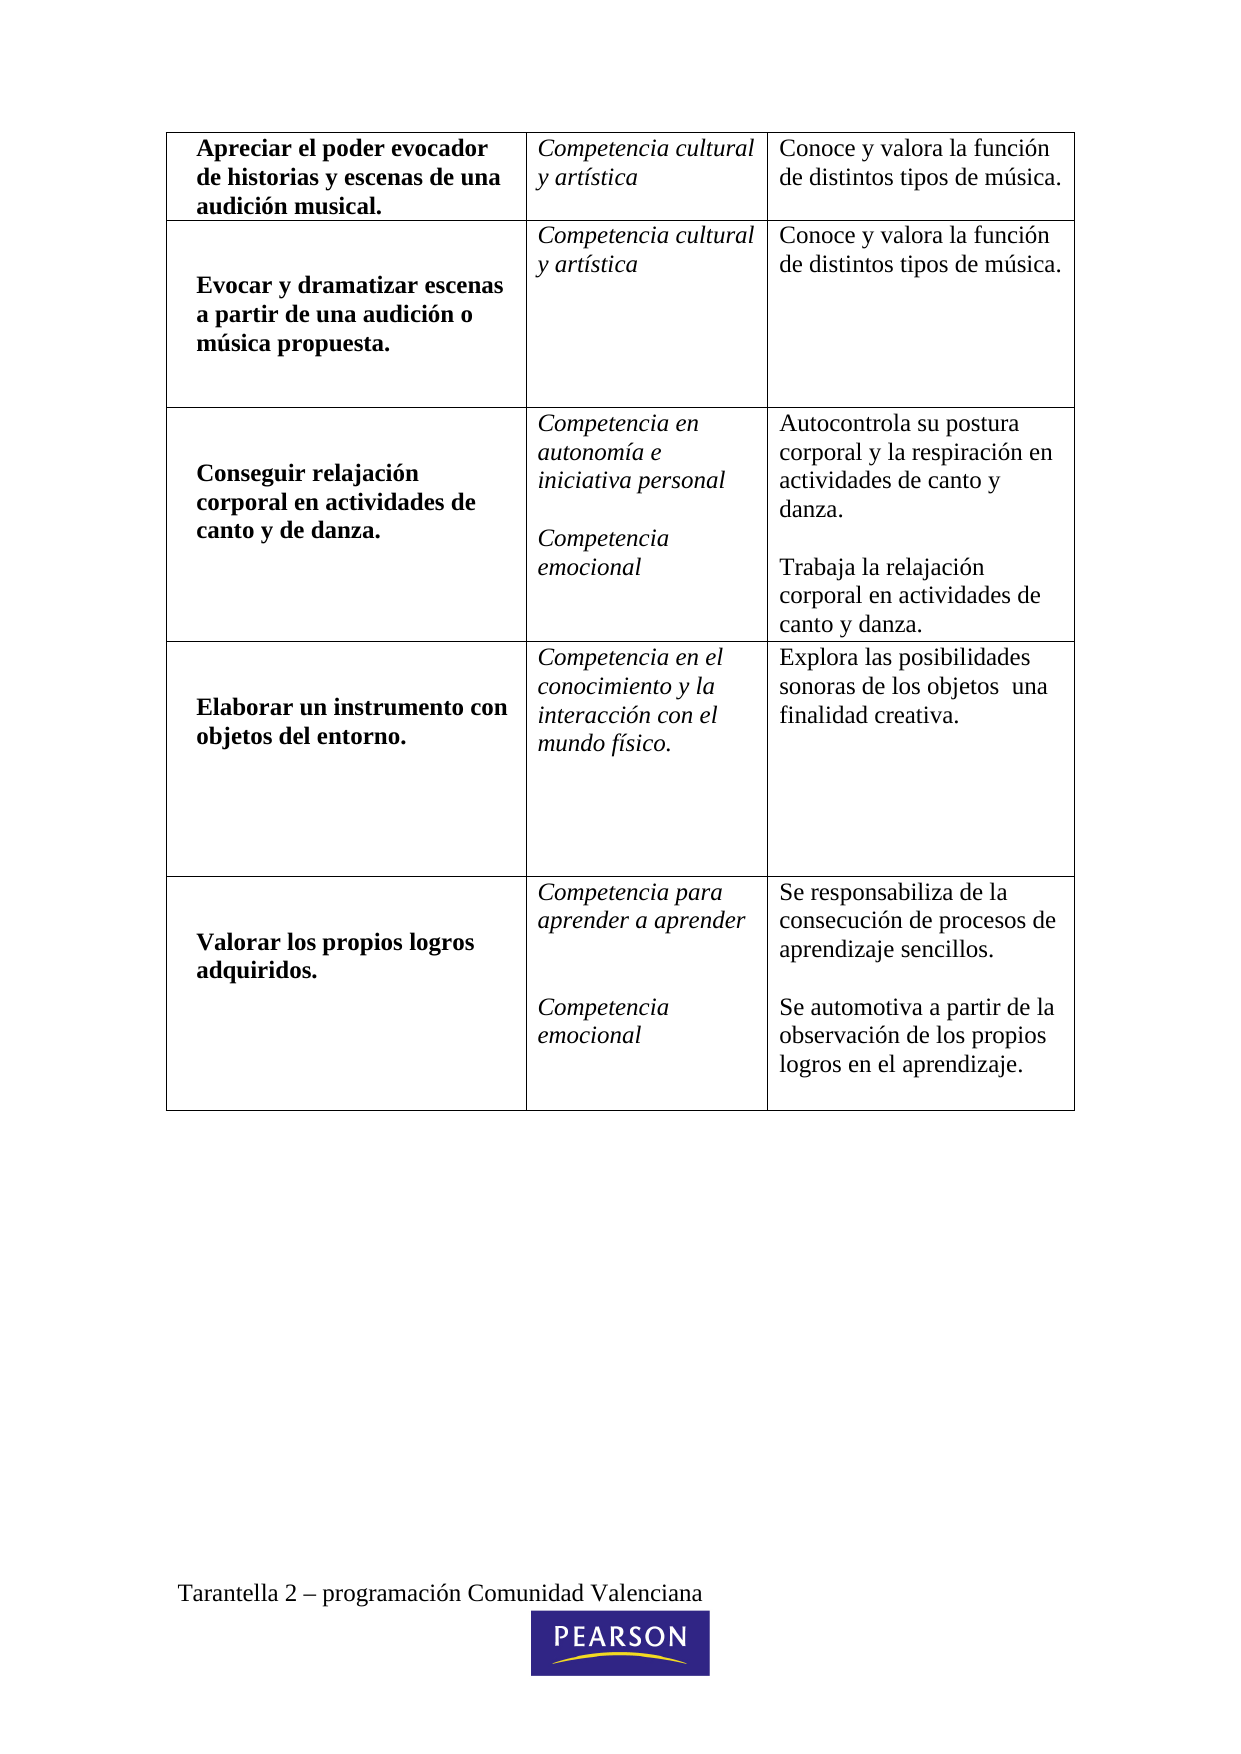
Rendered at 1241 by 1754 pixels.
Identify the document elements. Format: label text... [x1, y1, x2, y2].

picture [524, 1606, 716, 1681]
table_header Competencia cultural y artística [527, 133, 767, 219]
table_cell Elaborar un instrumento con objetos del entorno. [167, 642, 526, 876]
table_cell Competencia en el conocimiento y la interacción con el mundo físico. [527, 642, 767, 876]
table_cell Competencia para aprender a aprender Competencia emocional [527, 877, 767, 1110]
table_cell Evocar y dramatizar escenas a partir de una audición o música propuesta. [167, 221, 526, 407]
table_cell Conseguir relajación corporal en actividades de canto y de danza. [167, 408, 526, 641]
table_cell Explora las posibilidades sonoras de los objetos una finalidad creativa. [768, 642, 1074, 876]
table_cell Autocontrola su postura corporal y la respiración en actividades de canto y danza. Trabaja la relajación corporal en actividades de canto y danza. [768, 408, 1074, 641]
table_cell Competencia en autonomía e iniciativa personal Competencia emocional [527, 408, 767, 641]
table_header Conoce y valora la función de distintos tipos de música. [768, 133, 1074, 219]
table_cell Competencia cultural y artística [527, 221, 767, 407]
table_cell Se responsabiliza de la consecución de procesos de aprendizaje sencillos. Se automotiva a partir de la observación de los propios logros en el aprendizaje. [768, 877, 1074, 1110]
table_header Apreciar el poder evocador de historias y escenas de una audición musical. [167, 133, 526, 219]
table_cell Valorar los propios logros adquiridos. [167, 877, 526, 1110]
table_cell Conoce y valora la función de distintos tipos de música. [768, 221, 1074, 407]
